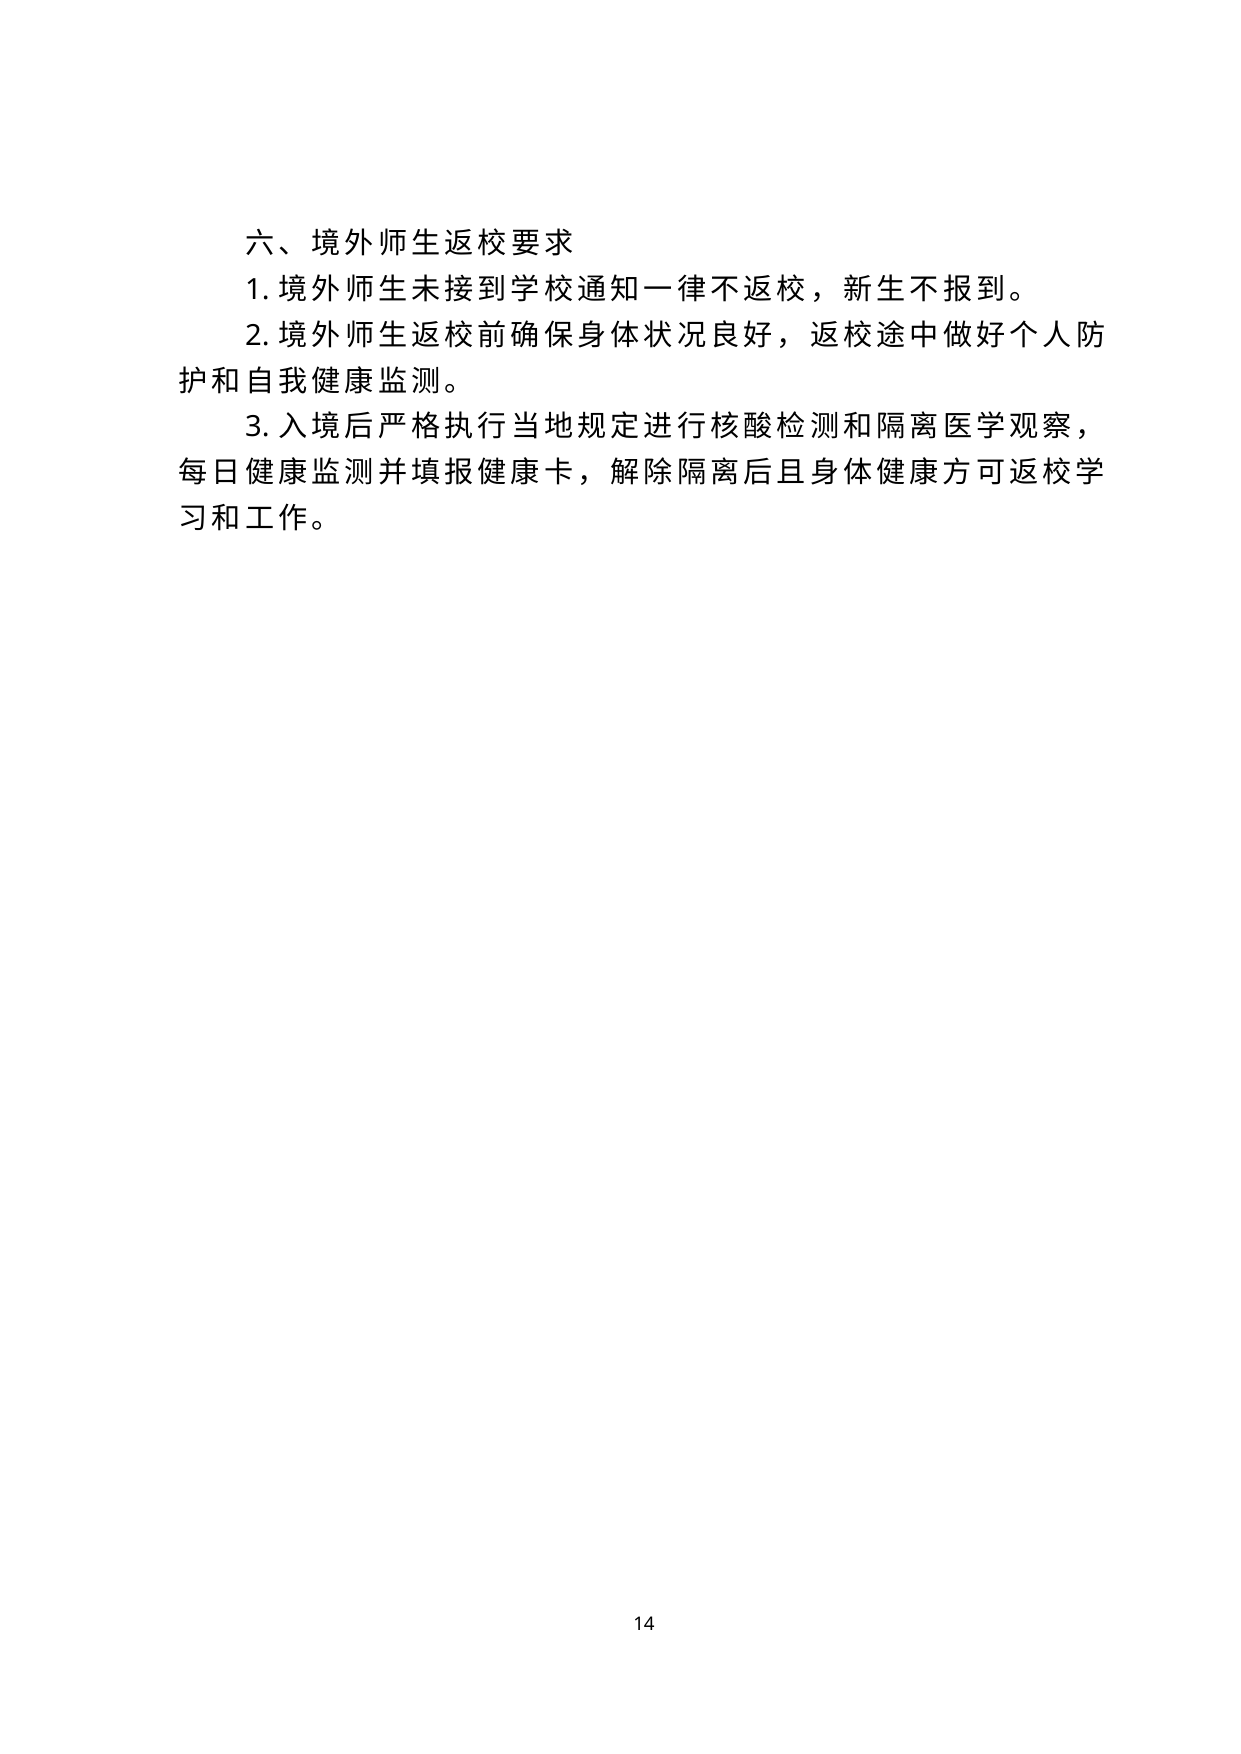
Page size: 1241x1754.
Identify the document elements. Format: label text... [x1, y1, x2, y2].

text 3.入境后严格执行当地规定进行核酸检测和隔离医学观察，每日健康监测并填报健康卡，解除隔离后且身体健康方可返校学习和工作。 [178, 401, 1109, 539]
text 2.境外师生返校前确保身体状况良好，返校途中做好个人防护和自我健康监测。 [178, 310, 1109, 401]
text 六、境外师生返校要求 [178, 218, 1109, 264]
text 1.境外师生未接到学校通知一律不返校，新生不报到。 [178, 264, 1109, 310]
